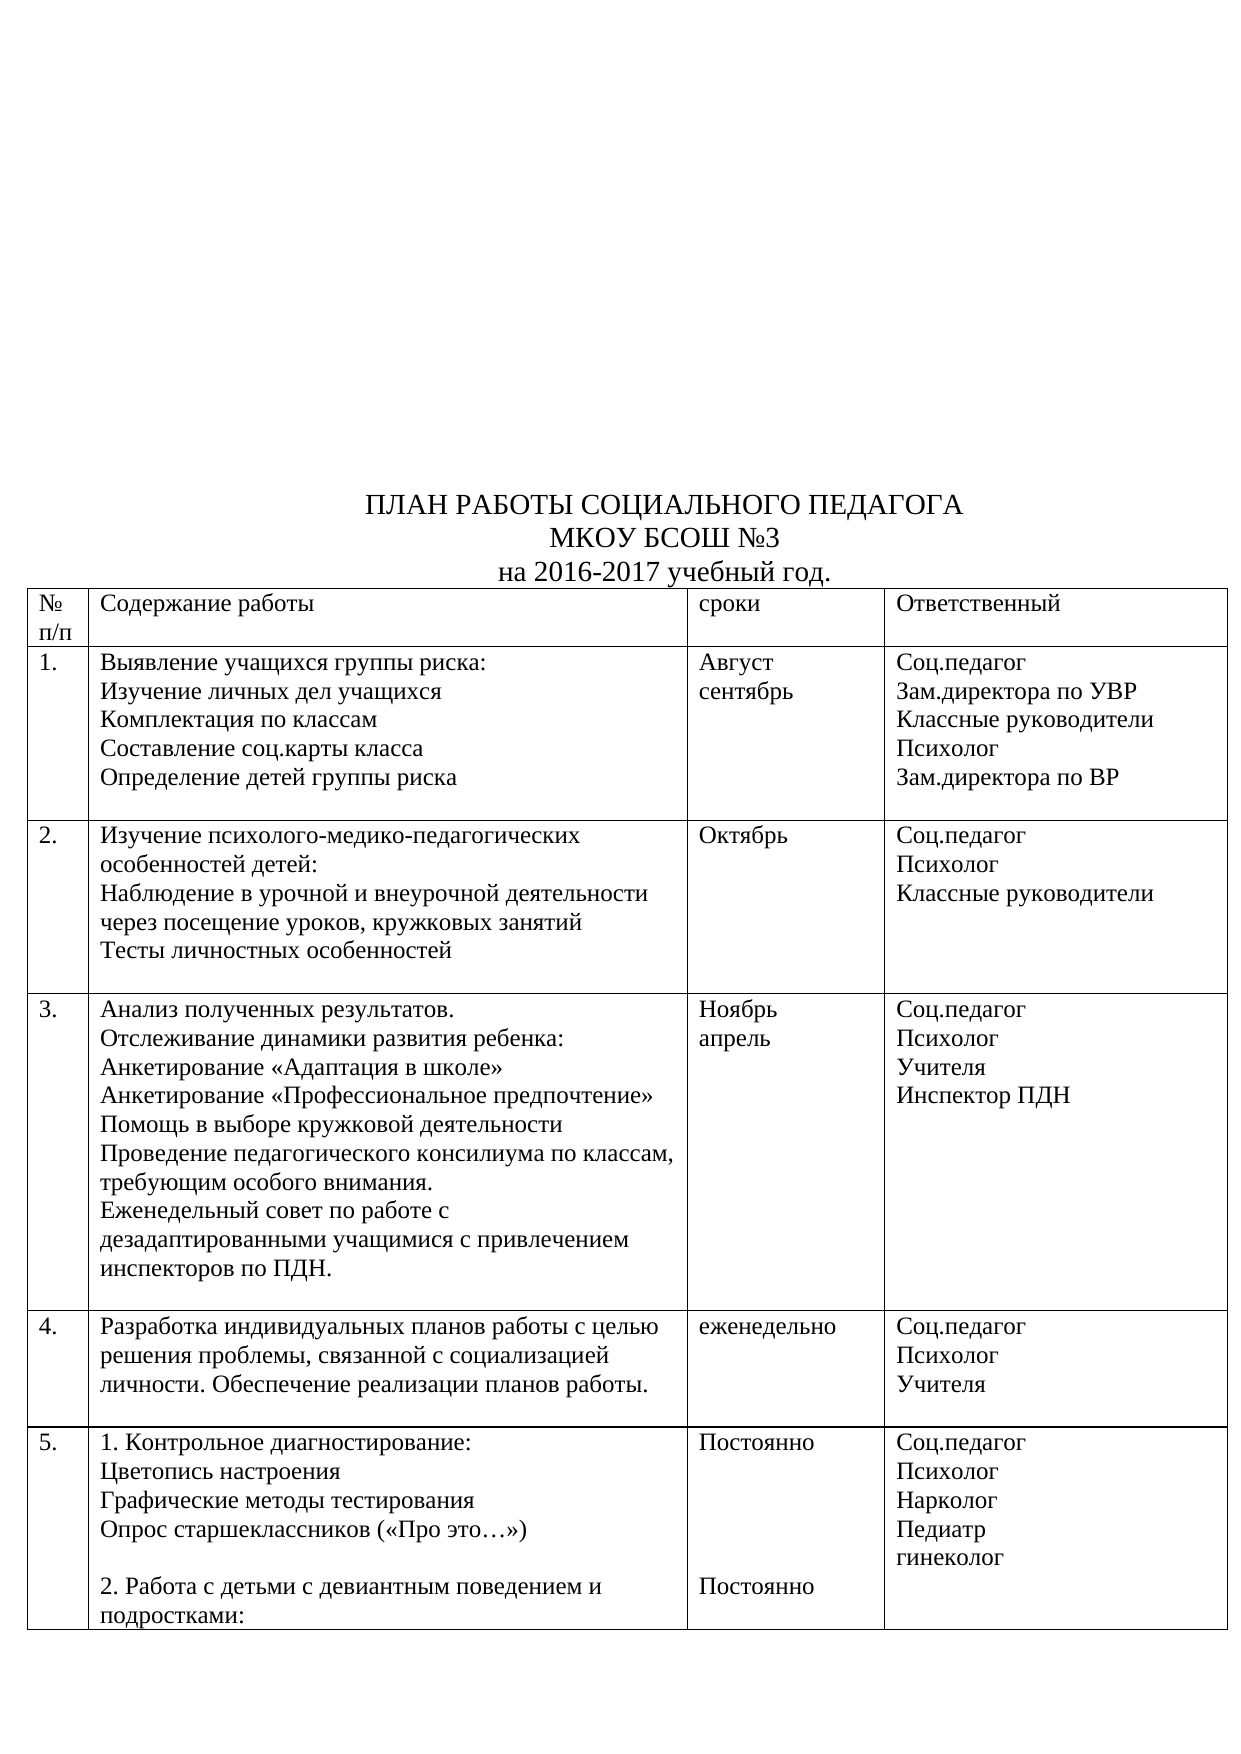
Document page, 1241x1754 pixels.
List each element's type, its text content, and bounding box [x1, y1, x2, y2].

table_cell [688, 1428, 884, 1629]
table_cell Октябрь [688, 821, 884, 993]
table_cell Соц.педагог Психолог Учителя Инспектор ПДН [885, 994, 1227, 1310]
table_cell Разработка индивидуальных планов работы с целью решения проблемы, связанной с социализацией личности. Обеспечение реализации планов работы. [89, 1311, 687, 1426]
table_cell 4. [28, 1311, 88, 1426]
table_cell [89, 1428, 687, 1629]
table_cell Выявление учащихся группы риска: Изучение личных дел учащихся Комплектация по классам Составление соц.карты класса Определение детей группы риска [89, 647, 687, 819]
table_cell еженедельно [688, 1311, 884, 1426]
table_cell 5. [28, 1428, 88, 1629]
table_header Ответственный [885, 589, 1227, 646]
table_cell Ноябрь апрель [688, 994, 884, 1310]
table_cell Соц.педагог Психолог Классные руководители [885, 821, 1227, 993]
table_cell Соц.педагог Зам.директора по УВР Классные руководители Психолог Зам.директора по ВР [885, 647, 1227, 819]
text МКОУ БСОШ №3 [177, 520, 1152, 554]
table_cell Соц.педагог Психолог Учителя [885, 1311, 1227, 1426]
text ПЛАН РАБОТЫ СОЦИАЛЬНОГО ПЕДАГОГА [177, 487, 1152, 520]
table_cell Август сентябрь [688, 647, 884, 819]
text на 2016-2017 учебный год. [177, 554, 1152, 587]
table_cell 2. [28, 821, 88, 993]
table_cell Изучение психолого-медико-педагогических особенностей детей: Наблюдение в урочной и внеурочной деятельности через посещение уроков, кружковых занятий Тесты личностных особенностей [89, 821, 687, 993]
table_cell Анализ полученных результатов. Отслеживание динамики развития ребенка: Анкетирование «Адаптация в школе» Анкетирование «Профессиональное предпочтение» Помощь в выборе кружковой деятельности Проведение педагогического консилиума по классам, требующим особого внимания. Еженедельный совет по работе с дезадаптированными учащимися с привлечением инспекторов по ПДН. [89, 994, 687, 1310]
table_header сроки [688, 589, 884, 646]
table_header № п/п [28, 589, 88, 646]
table_cell 3. [28, 994, 88, 1310]
table_cell 1. [28, 647, 88, 819]
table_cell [885, 1428, 1227, 1629]
table_header Содержание работы [89, 589, 687, 646]
